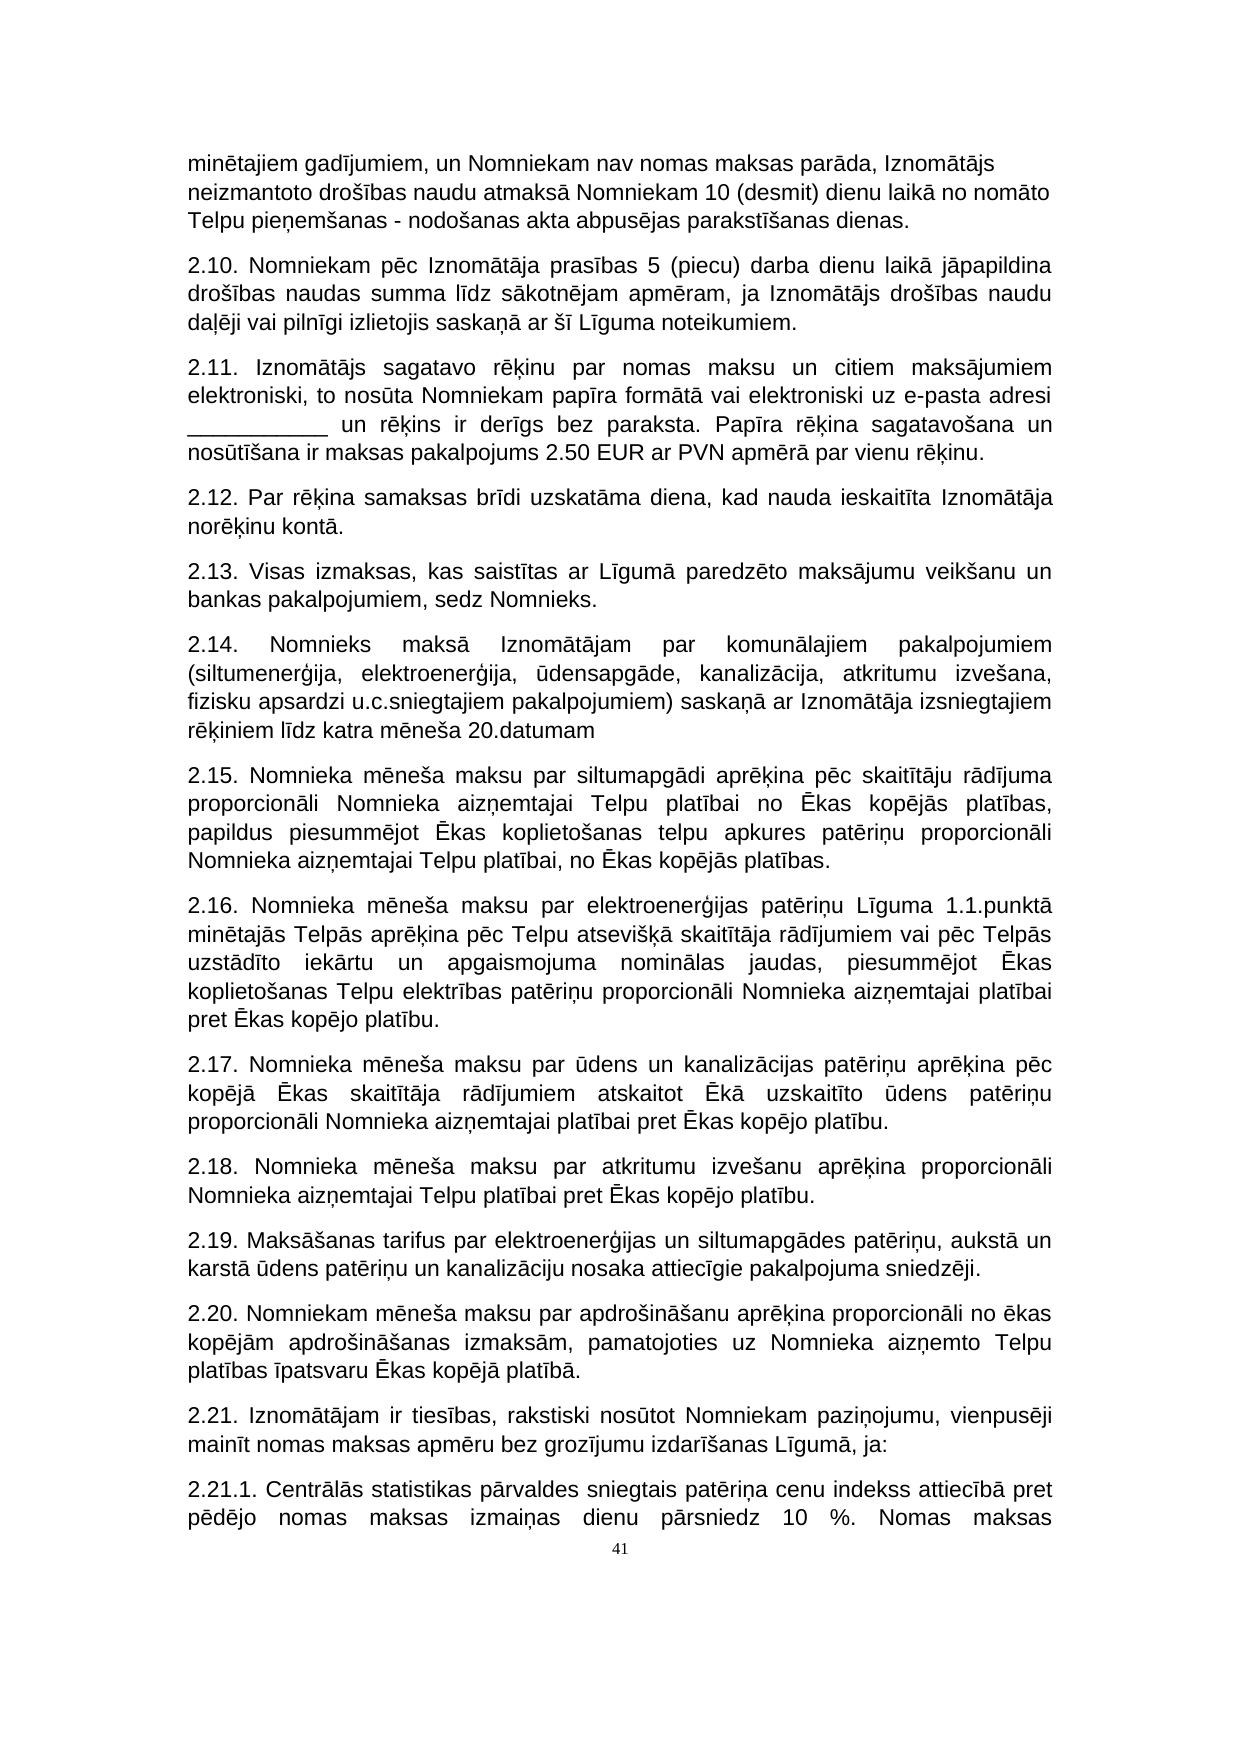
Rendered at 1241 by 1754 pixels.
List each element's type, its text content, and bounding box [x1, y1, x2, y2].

text 2.21. Iznomātājam ir tiesības, rakstiski nosūtot Nomniekam paziņojumu, vienpusēji mainīt nomas maksas apmēru bez grozījumu izdarīšanas Līgumā, ja: [187, 1402, 1053, 1457]
text 2.18. Nomnieka mēneša maksu par atkritumu izvešanu aprēķina proporcionāli Nomnieka aizņemtajai Telpu platībai pret Ēkas kopējo platību. [187, 1153, 1053, 1208]
text 2.20. Nomniekam mēneša maksu par apdrošināšanu aprēķina proporcionāli no ēkas kopējām apdrošināšanas izmaksām, pamatojoties uz Nomnieka aizņemto Telpu platības īpatsvaru Ēkas kopējā platībā. [187, 1300, 1053, 1383]
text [187, 1476, 1053, 1531]
text 2.13. Visas izmaksas, kas saistītas ar Līgumā paredzēto maksājumu veikšanu un bankas pakalpojumiem, sedz Nomnieks. [187, 558, 1053, 613]
text 2.11. Iznomātājs sagatavo rēķinu par nomas maksu un citiem maksājumiem elektroniski, to nosūta Nomniekam papīra formātā vai elektroniski uz e-pasta adresi ___________ un rēķins ir derīgs bez paraksta. Papīra rēķina sagatavošana un nosūtīšana ir maksas pakalpojums 2.50 EUR ar PVN apmērā par vienu rēķinu. [187, 354, 1053, 466]
text 2.10. Nomniekam pēc Iznomātāja prasības 5 (piecu) darba dienu laikā jāpapildina drošības naudas summa līdz sākotnējam apmēram, ja Iznomātājs drošības naudu daļēji vai pilnīgi izlietojis saskaņā ar šī Līguma noteikumiem. [187, 252, 1053, 335]
text 2.14. Nomnieks maksā Iznomātājam par komunālajiem pakalpojumiem (siltumenerģija, elektroenerģija, ūdensapgāde, kanalizācija, atkritumu izvešana, fizisku apsardzi u.c.sniegtajiem pakalpojumiem) saskaņā ar Iznomātāja izsniegtajiem rēķiniem līdz katra mēneša 20.datumam [187, 631, 1053, 743]
text 2.19. Maksāšanas tarifus par elektroenerģijas un siltumapgādes patēriņu, aukstā un karstā ūdens patēriņu un kanalizāciju nosaka attiecīgie pakalpojuma sniedzēji. [187, 1227, 1053, 1281]
text 2.17. Nomnieka mēneša maksu par ūdens un kanalizācijas patēriņu aprēķina pēc kopējā Ēkas skaitītāja rādījumiem atskaitot Ēkā uzskaitīto ūdens patēriņu proporcionāli Nomnieka aizņemtajai platībai pret Ēkas kopējo platību. [187, 1051, 1053, 1134]
text 2.16. Nomnieka mēneša maksu par elektroenerģijas patēriņu Līguma 1.1.punktā minētajās Telpās aprēķina pēc Telpu atsevišķā skaitītāja rādījumiem vai pēc Telpās uzstādīto iekārtu un apgaismojuma nominālas jaudas, piesummējot Ēkas koplietošanas Telpu elektrības patēriņu proporcionāli Nomnieka aizņemtajai platībai pret Ēkas kopējo platību. [187, 892, 1053, 1032]
text 2.15. Nomnieka mēneša maksu par siltumapgādi aprēķina pēc skaitītāju rādījuma proporcionāli Nomnieka aizņemtajai Telpu platībai no Ēkas kopējās platības, papildus piesummējot Ēkas koplietošanas telpu apkures patēriņu proporcionāli Nomnieka aizņemtajai Telpu platībai, no Ēkas kopējās platības. [187, 762, 1053, 873]
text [187, 150, 1053, 233]
text 2.12. Par rēķina samaksas brīdi uzskatāma diena, kad nauda ieskaitīta Iznomātāja norēķinu kontā. [187, 484, 1053, 539]
